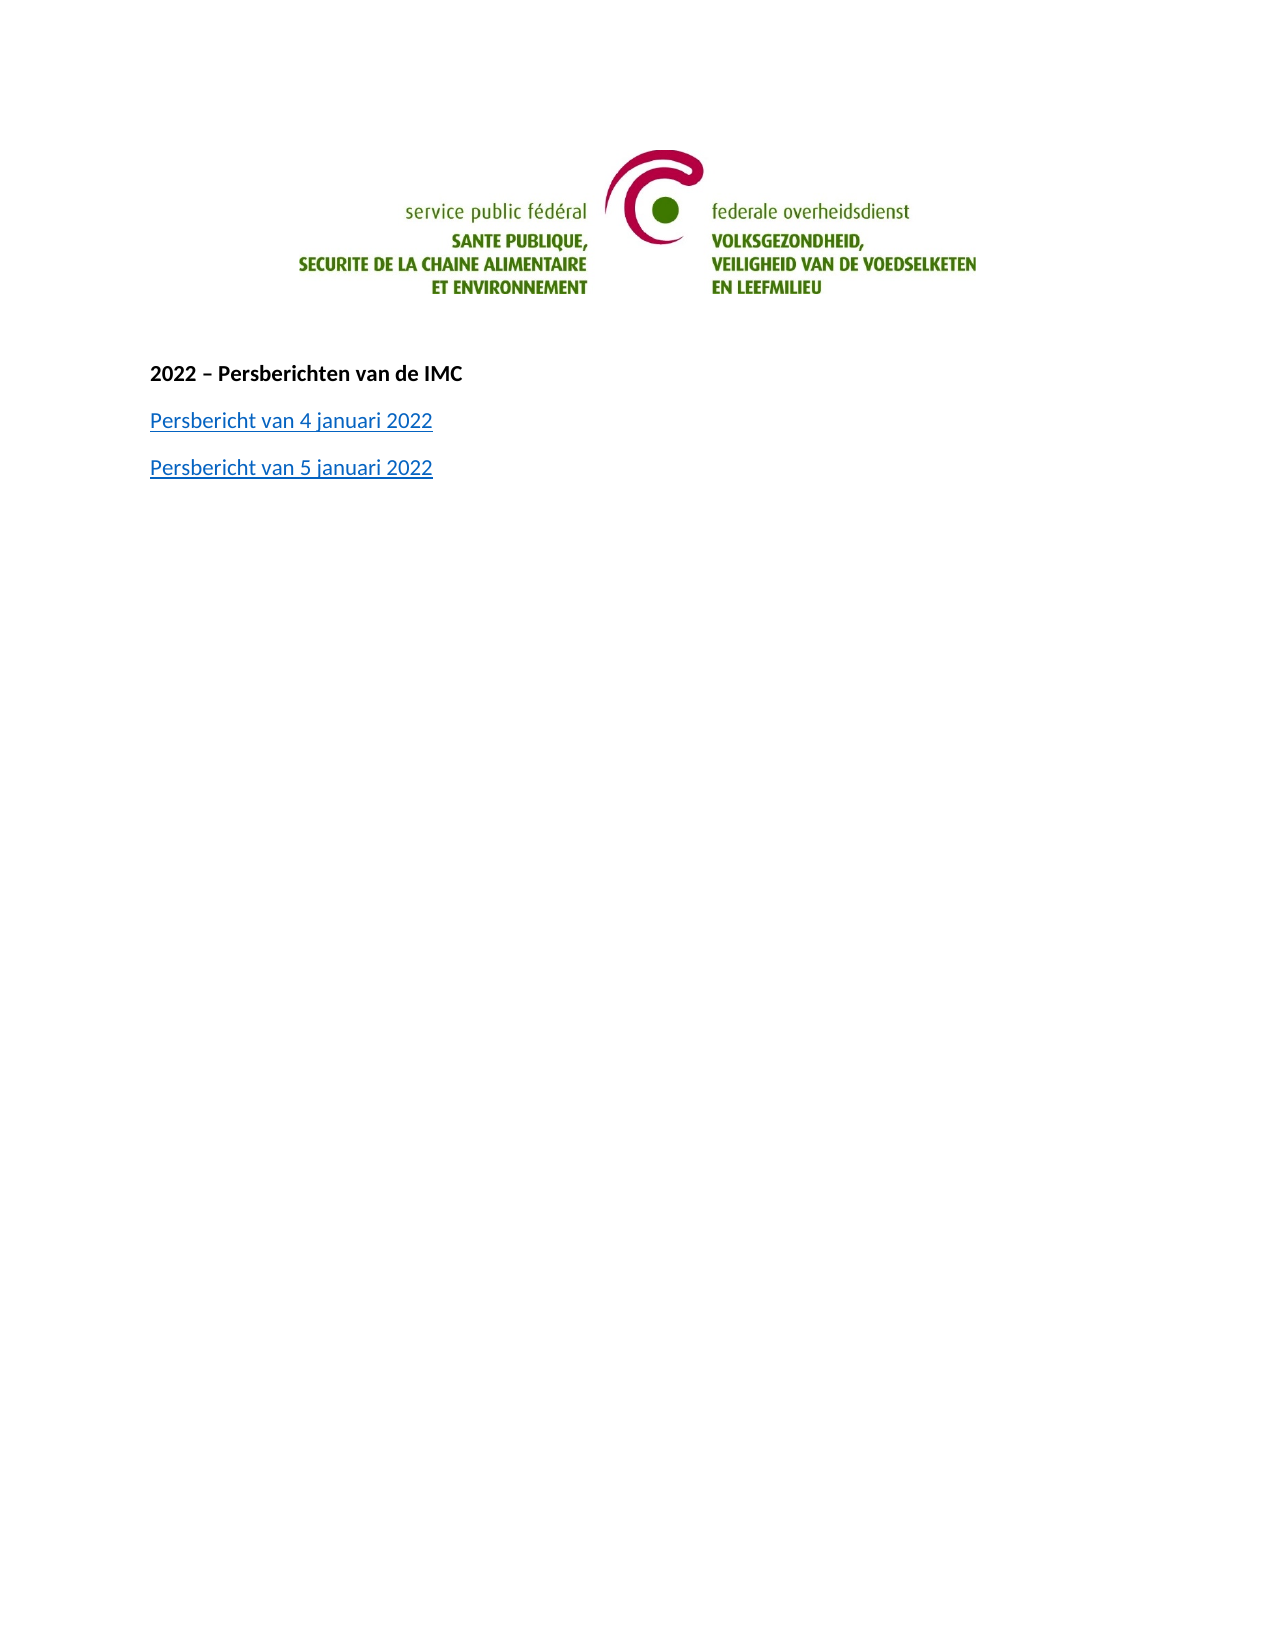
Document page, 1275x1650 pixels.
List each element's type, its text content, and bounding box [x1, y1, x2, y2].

text Persbericht van 4 januari 2022 [150, 406, 1125, 434]
picture [299, 150, 976, 294]
text Persbericht van 5 januari 2022 [150, 453, 1125, 481]
text 2022 – Persberichten van de IMC [150, 359, 1125, 387]
